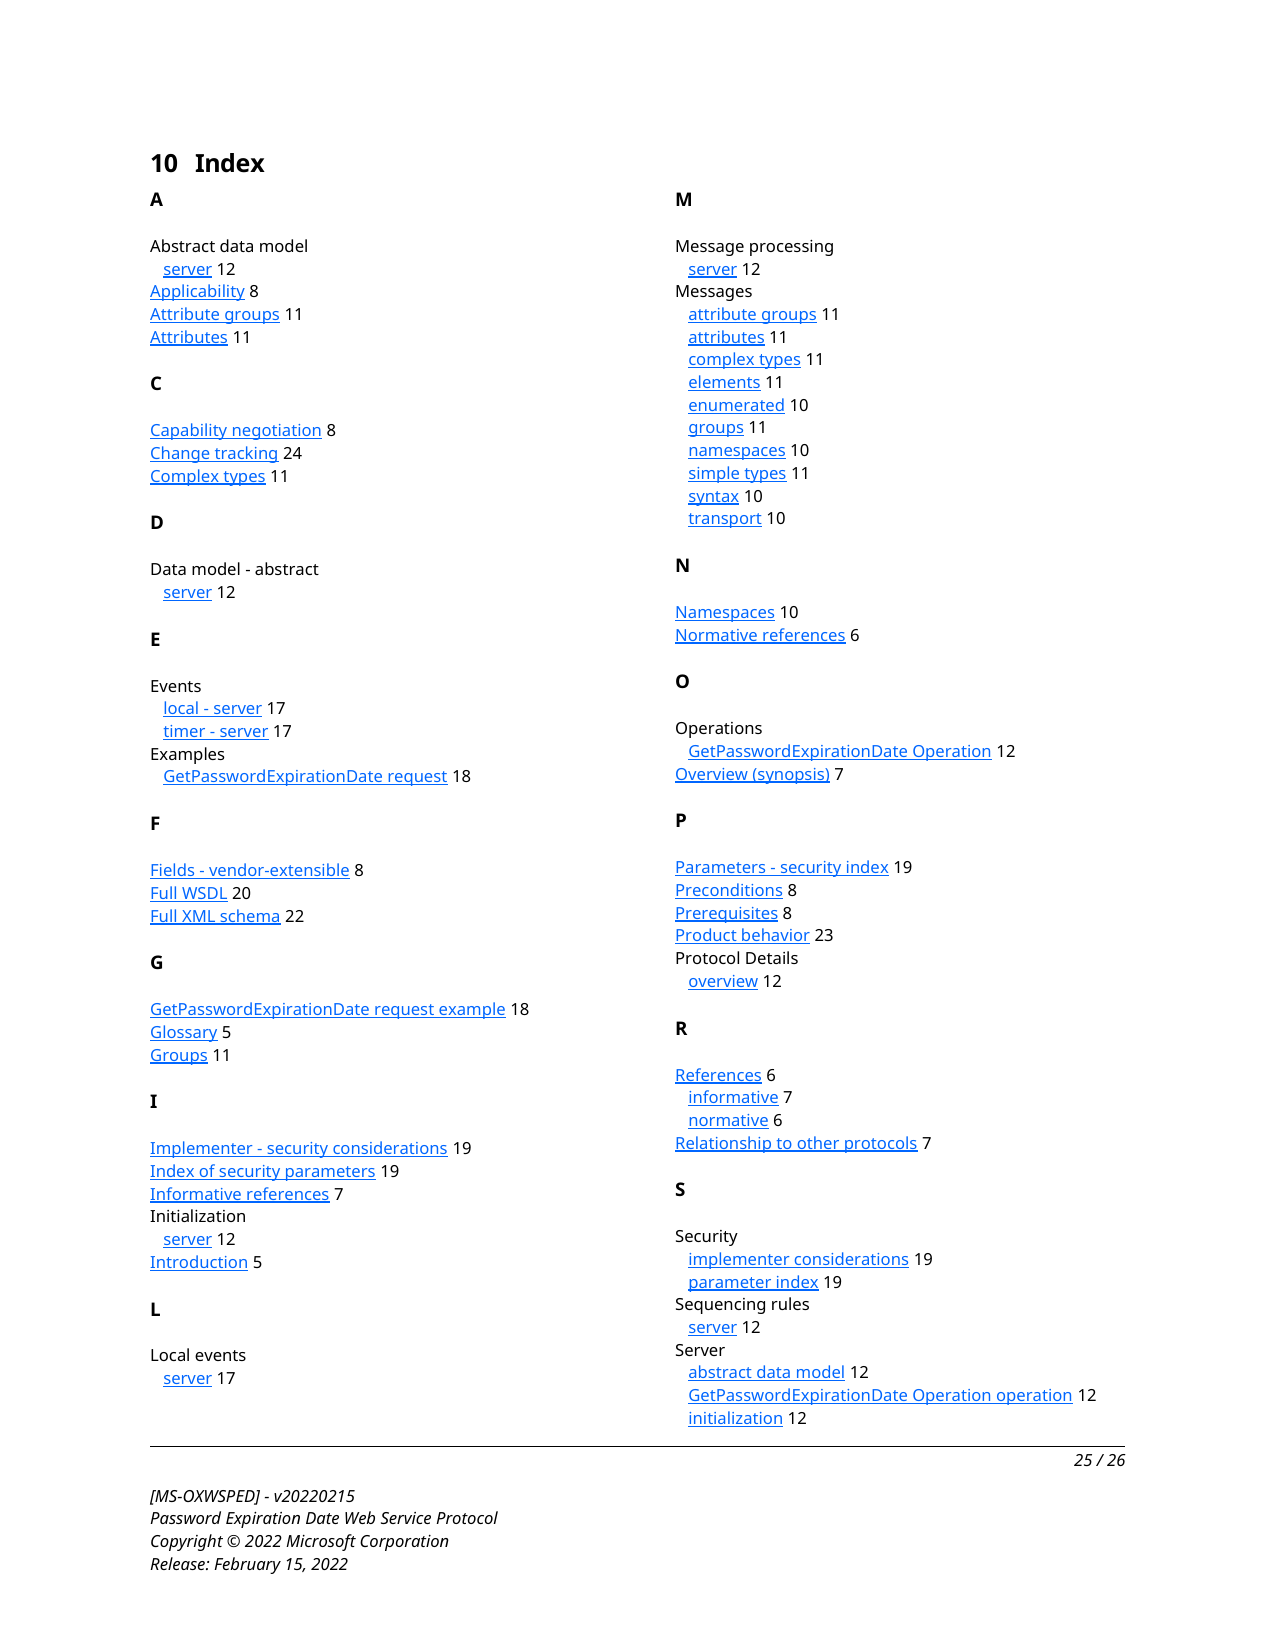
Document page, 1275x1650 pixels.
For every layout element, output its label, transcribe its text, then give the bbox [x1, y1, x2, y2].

text Attribute groups 10 [150, 302, 600, 325]
text overview 11 [675, 969, 1125, 992]
text Glossary 5 [150, 1021, 600, 1043]
text Preconditions 8 [675, 879, 1125, 901]
text normative 6 [675, 1108, 1125, 1131]
text C [150, 371, 600, 396]
text local - server 16 [150, 697, 600, 720]
text Local events [150, 1344, 600, 1367]
text GetPasswordExpirationDate Operation 11 [675, 739, 1125, 762]
text Change tracking 23 [150, 442, 600, 464]
text server 11 [150, 581, 600, 603]
text Relationship to other protocols 7 [675, 1131, 1125, 1154]
text enumerated 9 [675, 393, 1125, 416]
text Message processing [675, 234, 1125, 257]
text S [675, 1177, 1125, 1202]
text Capability negotiation 8 [150, 419, 600, 442]
text complex types 10 [675, 348, 1125, 371]
text server 16 [150, 1367, 600, 1389]
text initialization 11 [675, 1407, 1125, 1429]
text Protocol Details [675, 947, 1125, 969]
text F [150, 811, 600, 836]
text Messages [675, 280, 1125, 302]
text A [150, 186, 600, 212]
text Product behavior 22 [675, 924, 1125, 947]
text Complex types 10 [150, 464, 600, 487]
text Overview (synopsis) 7 [675, 762, 1125, 785]
text Examples [150, 742, 600, 765]
text server 11 [150, 257, 600, 280]
text Implementer - security considerations 18 [150, 1137, 600, 1159]
text Data model - abstract [150, 558, 600, 581]
text Abstract data model [150, 234, 600, 257]
text syntax 9 [675, 484, 1125, 507]
text Informative references 7 [150, 1182, 600, 1205]
text M [675, 186, 1125, 212]
text Index of security parameters 18 [150, 1159, 600, 1182]
text Prerequisites 8 [675, 901, 1125, 924]
subtitle Index [150, 146, 1125, 180]
text Groups 10 [150, 1043, 600, 1066]
text namespaces 9 [675, 439, 1125, 461]
text Applicability 8 [150, 280, 600, 302]
text Initialization [150, 1205, 600, 1228]
text Attributes 10 [150, 325, 600, 348]
text G [150, 949, 600, 975]
text attribute groups 10 [675, 302, 1125, 325]
text attributes 10 [675, 325, 1125, 348]
text Full WSDL 19 [150, 881, 600, 904]
text L [150, 1296, 600, 1321]
text O [675, 669, 1125, 694]
text timer - server 15 [150, 720, 600, 742]
text transport 9 [675, 507, 1125, 529]
text elements 9 [675, 371, 1125, 393]
text implementer considerations 18 [675, 1248, 1125, 1270]
text N [675, 552, 1125, 578]
text Full XML schema 21 [150, 904, 600, 927]
text Sequencing rules [675, 1293, 1125, 1316]
text server 11 [675, 257, 1125, 280]
text Fields - vendor-extensible 8 [150, 859, 600, 881]
text server 11 [675, 1316, 1125, 1338]
text parameter index 18 [675, 1270, 1125, 1293]
text R [675, 1015, 1125, 1040]
text P [675, 808, 1125, 833]
text server 11 [150, 1228, 600, 1250]
text I [150, 1089, 600, 1114]
text abstract data model 11 [675, 1361, 1125, 1384]
text GetPasswordExpirationDate request 17 [150, 765, 600, 788]
text E [150, 626, 600, 652]
text References 6 [675, 1063, 1125, 1086]
text GetPasswordExpirationDate Operation operation 11 [675, 1384, 1125, 1407]
text Parameters - security index 18 [675, 856, 1125, 879]
text Security [675, 1225, 1125, 1248]
text Namespaces 9 [675, 601, 1125, 623]
text groups 10 [675, 416, 1125, 439]
text Normative references 6 [675, 623, 1125, 646]
text Server [675, 1338, 1125, 1361]
text Events [150, 674, 600, 697]
text Introduction 5 [150, 1250, 600, 1273]
text D [150, 510, 600, 535]
text simple types 10 [675, 461, 1125, 484]
text Operations [675, 717, 1125, 739]
text GetPasswordExpirationDate request example 17 [150, 998, 600, 1021]
text informative 7 [675, 1086, 1125, 1108]
